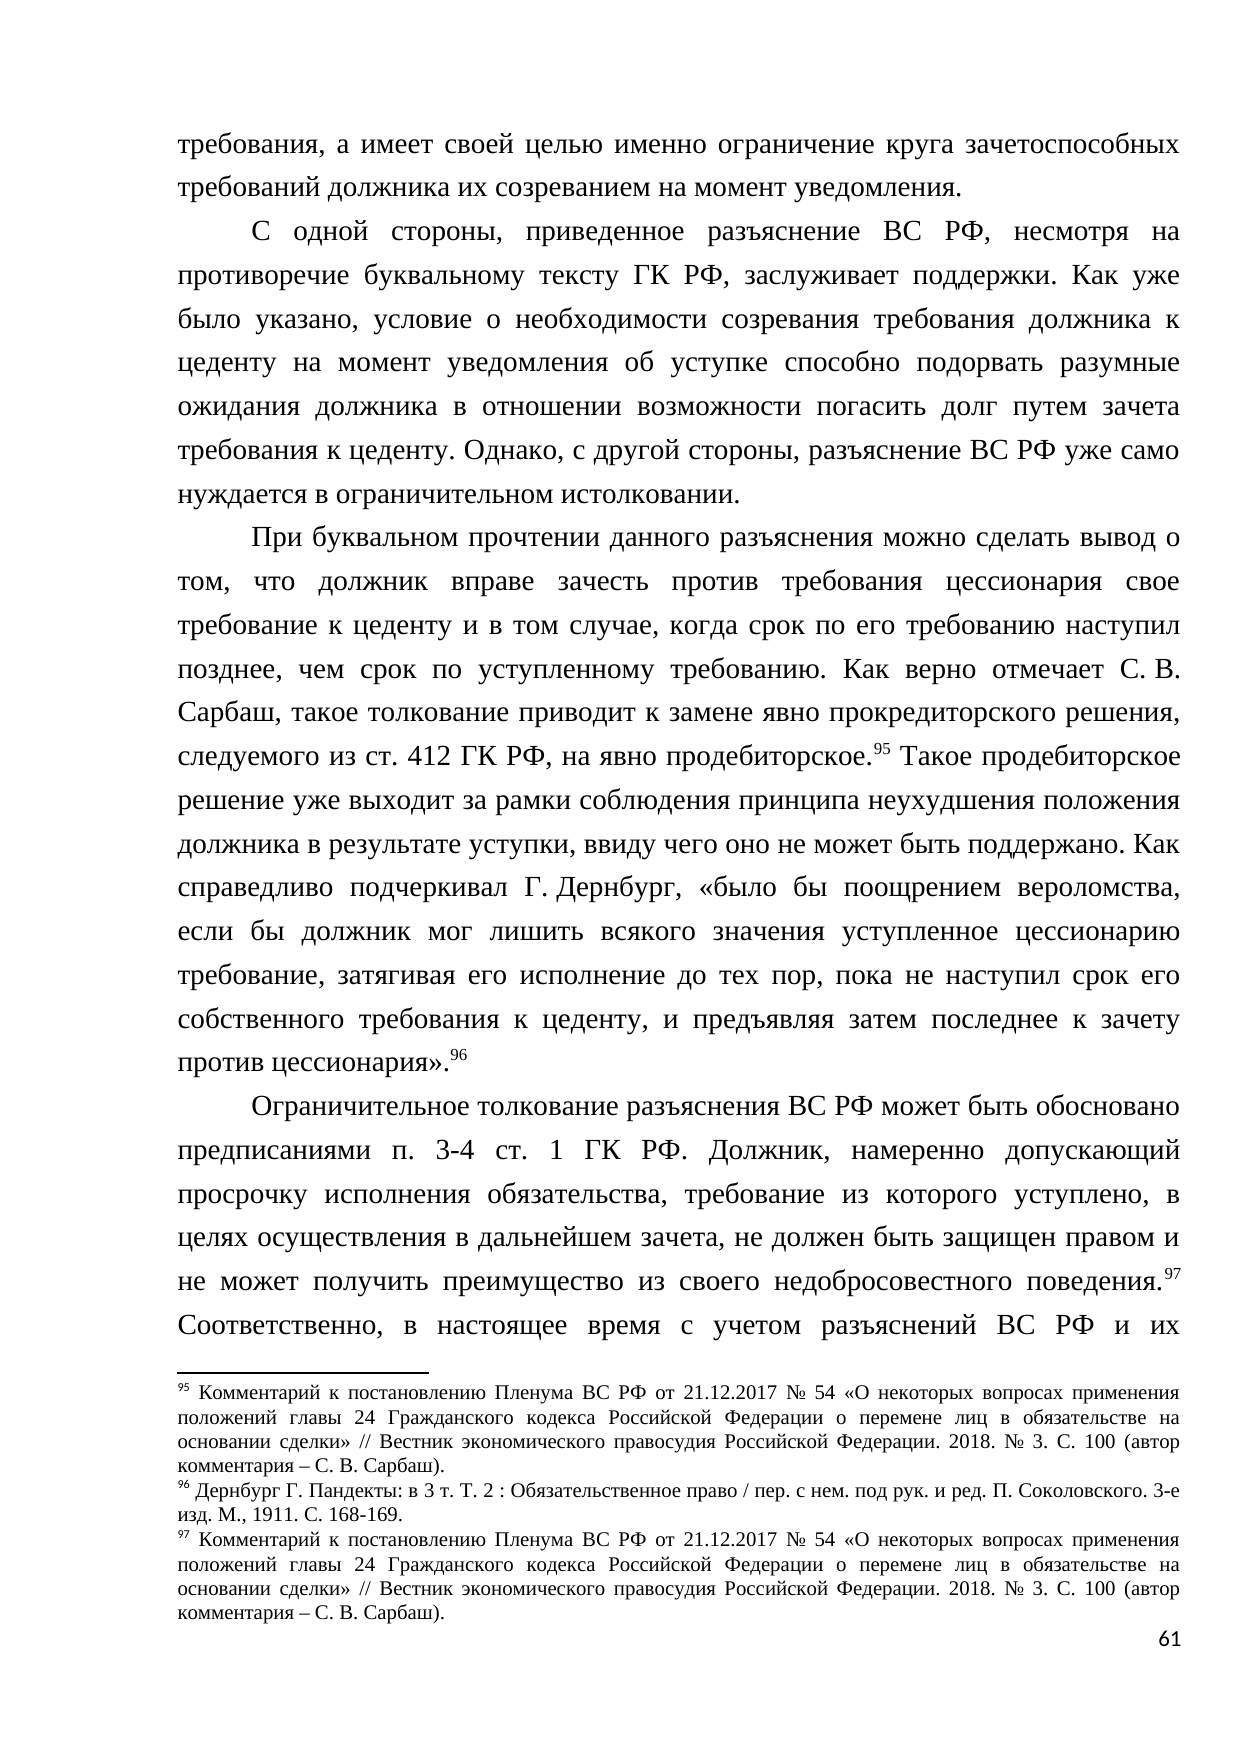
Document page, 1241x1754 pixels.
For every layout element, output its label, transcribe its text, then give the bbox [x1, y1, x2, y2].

text При буквальном прочтении данного разъяснения можно сделать вывод о том, что должник вправе зачесть против требования цессионария свое требование к цеденту и в том случае, когда срок по его требованию наступил позднее, чем срок по уступленному требованию. Как верно отмечает С. В. Сарбаш, такое толкование приводит к замене явно прокредиторского решения, следуемого из ст. 412 ГК РФ, на явно продебиторское. Такое продебиторское решение уже выходит за рамки соблюдения принципа неухудшения положения должника в результате уступки, ввиду чего оно не может быть поддержано. Как справедливо подчеркивал Г. Дернбург, «было бы поощрением вероломства, если бы должник мог лишить всякого значения уступленное цессионарию требование, затягивая его исполнение до тех пор, пока не наступил срок его собственного требования к цеденту, и предъявляя затем последнее к зачету против цессионария». [177, 512, 1181, 1081]
text С одной стороны, приведенное разъяснение ВС РФ, несмотря на противоречие буквальному тексту ГК РФ, заслуживает поддержки. Как уже было указано, условие о необходимости созревания требования должника к цеденту на момент уведомления об уступке способно подорвать разумные ожидания должника в отношении возможности погасить долг путем зачета требования к цеденту. Однако, с другой стороны, разъяснение ВС РФ уже само нуждается в ограничительном истолковании. [177, 206, 1181, 512]
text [177, 1081, 1181, 1343]
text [177, 118, 1181, 206]
